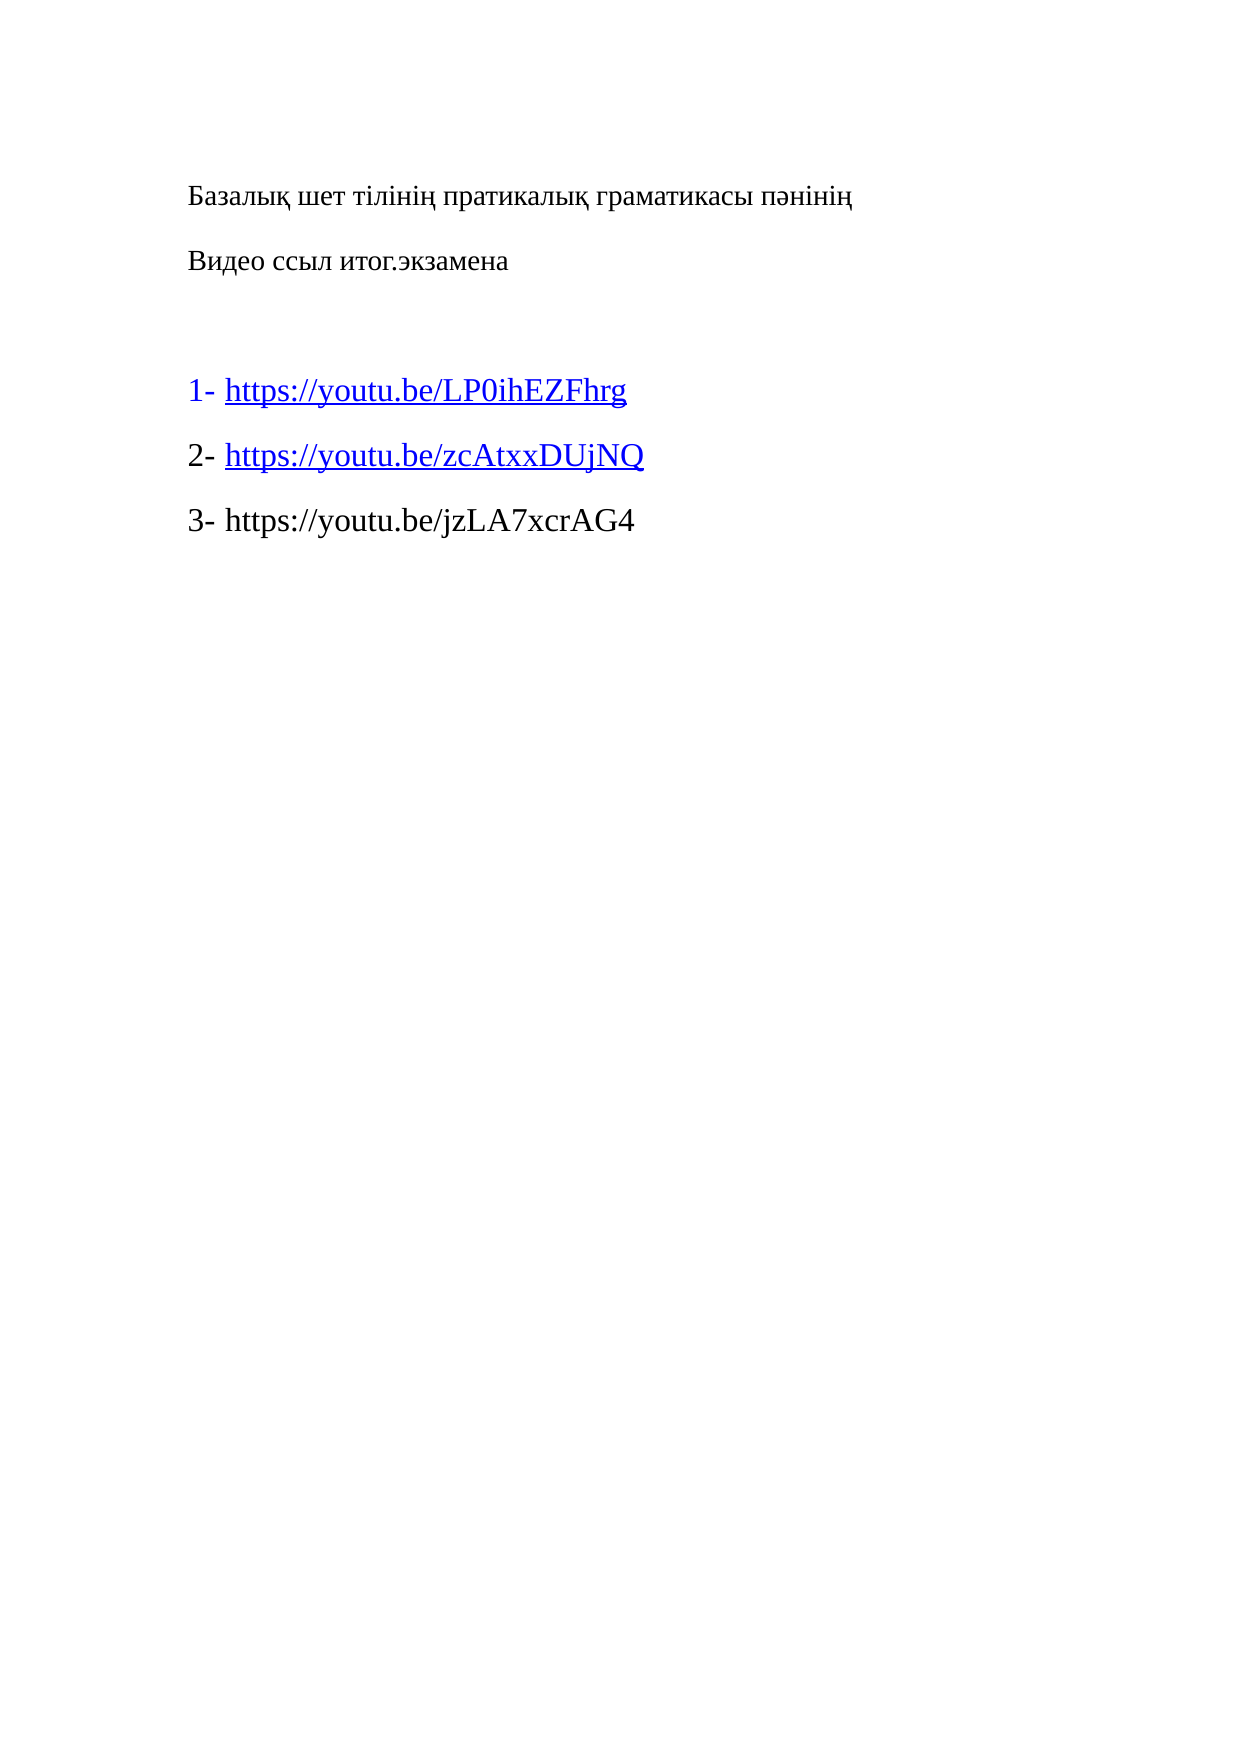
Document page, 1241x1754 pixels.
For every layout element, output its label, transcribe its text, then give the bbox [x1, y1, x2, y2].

text Базалық шет тілінің пратикалық граматикасы пəнінің [187, 162, 1053, 227]
list https://youtu.be/LP0ihEZFhrg [187, 357, 1053, 422]
list https://youtu.be/zcAtxxDUjNQ [187, 422, 1053, 487]
list https://youtu.be/jzLA7xcrAG4 [187, 487, 1053, 552]
text Видео ссыл итог.экзамена [187, 227, 1053, 292]
